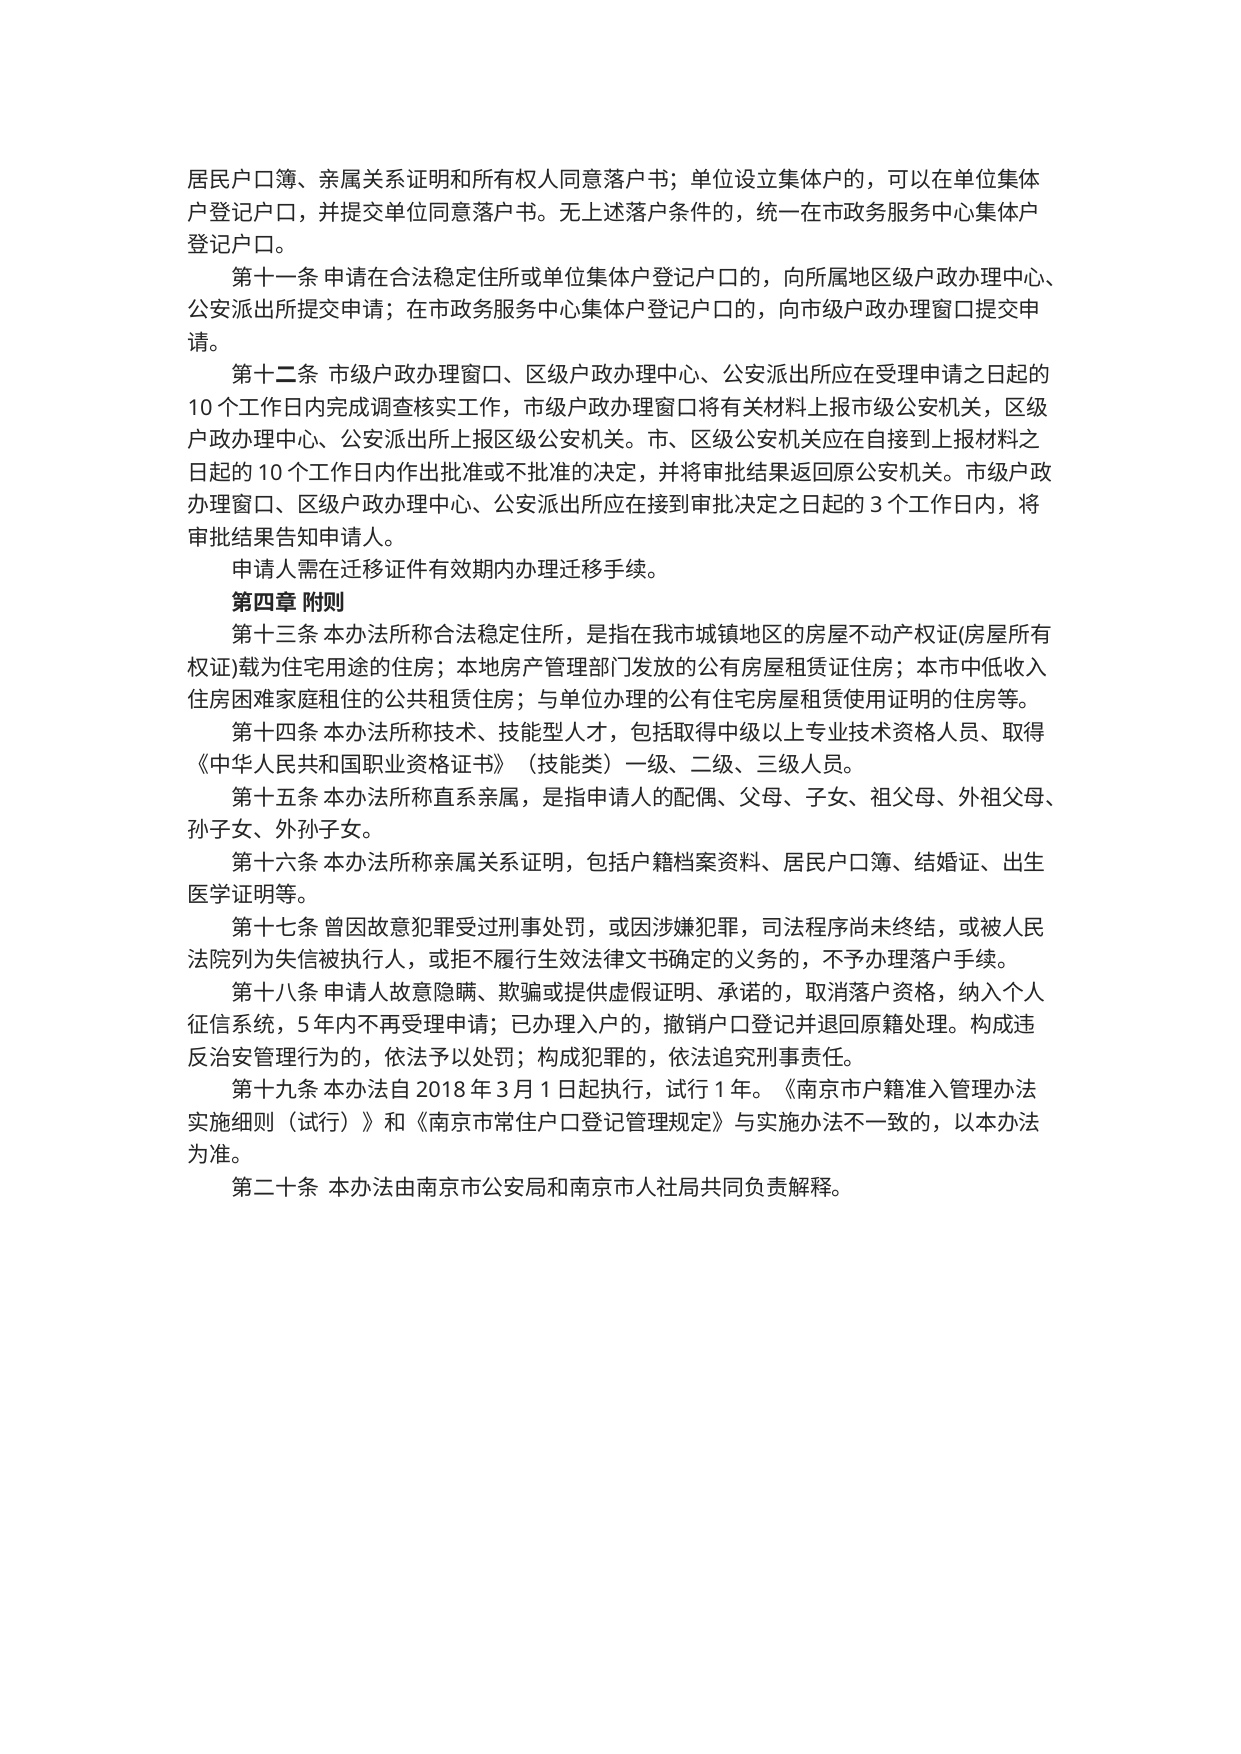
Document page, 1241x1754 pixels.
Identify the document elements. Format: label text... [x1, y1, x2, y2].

text 第十五条 本办法所称直系亲属，是指申请人的配偶、父母、子女、祖父母、外祖父母、孙子女、外孙子女。 [187, 779, 1053, 844]
text 第四章 附则 [187, 584, 1053, 617]
text 第二十条 本办法由南京市公安局和南京市人社局共同负责解释。 [187, 1169, 1053, 1202]
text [187, 162, 1053, 259]
text 第十八条 申请人故意隐瞒、欺骗或提供虚假证明、承诺的，取消落户资格，纳入个人征信系统，5年内不再受理申请；已办理入户的，撤销户口登记并退回原籍处理。构成违反治安管理行为的，依法予以处罚；构成犯罪的，依法追究刑事责任。 [187, 974, 1053, 1072]
text 申请人需在迁移证件有效期内办理迁移手续。 [187, 552, 1053, 584]
text 第十四条 本办法所称技术、技能型人才，包括取得中级以上专业技术资格人员、取得《中华人民共和国职业资格证书》（技能类）一级、二级、三级人员。 [187, 714, 1053, 779]
text 第十二条 市级户政办理窗口、区级户政办理中心、公安派出所应在受理申请之日起的10个工作日内完成调查核实工作，市级户政办理窗口将有关材料上报市级公安机关，区级户政办理中心、公安派出所上报区级公安机关。市、区级公安机关应在自接到上报材料之日起的10个工作日内作出批准或不批准的决定，并将审批结果返回原公安机关。市级户政办理窗口、区级户政办理中心、公安派出所应在接到审批决定之日起的3个工作日内，将审批结果告知申请人。 [187, 357, 1053, 552]
text 第十九条 本办法自2018年3月1日起执行，试行1年。《南京市户籍准入管理办法实施细则（试行）》和《南京市常住户口登记管理规定》与实施办法不一致的，以本办法为准。 [187, 1072, 1053, 1169]
text 第十一条 申请在合法稳定住所或单位集体户登记户口的，向所属地区级户政办理中心、公安派出所提交申请；在市政务服务中心集体户登记户口的，向市级户政办理窗口提交申请。 [187, 259, 1053, 357]
text 第十七条 曾因故意犯罪受过刑事处罚，或因涉嫌犯罪，司法程序尚未终结，或被人民法院列为失信被执行人，或拒不履行生效法律文书确定的义务的，不予办理落户手续。 [187, 909, 1053, 974]
text 第十六条 本办法所称亲属关系证明，包括户籍档案资料、居民户口簿、结婚证、出生医学证明等。 [187, 844, 1053, 909]
text 第十三条 本办法所称合法稳定住所，是指在我市城镇地区的房屋不动产权证(房屋所有权证)载为住宅用途的住房；本地房产管理部门发放的公有房屋租赁证住房；本市中低收入住房困难家庭租住的公共租赁住房；与单位办理的公有住宅房屋租赁使用证明的住房等。 [187, 617, 1053, 714]
